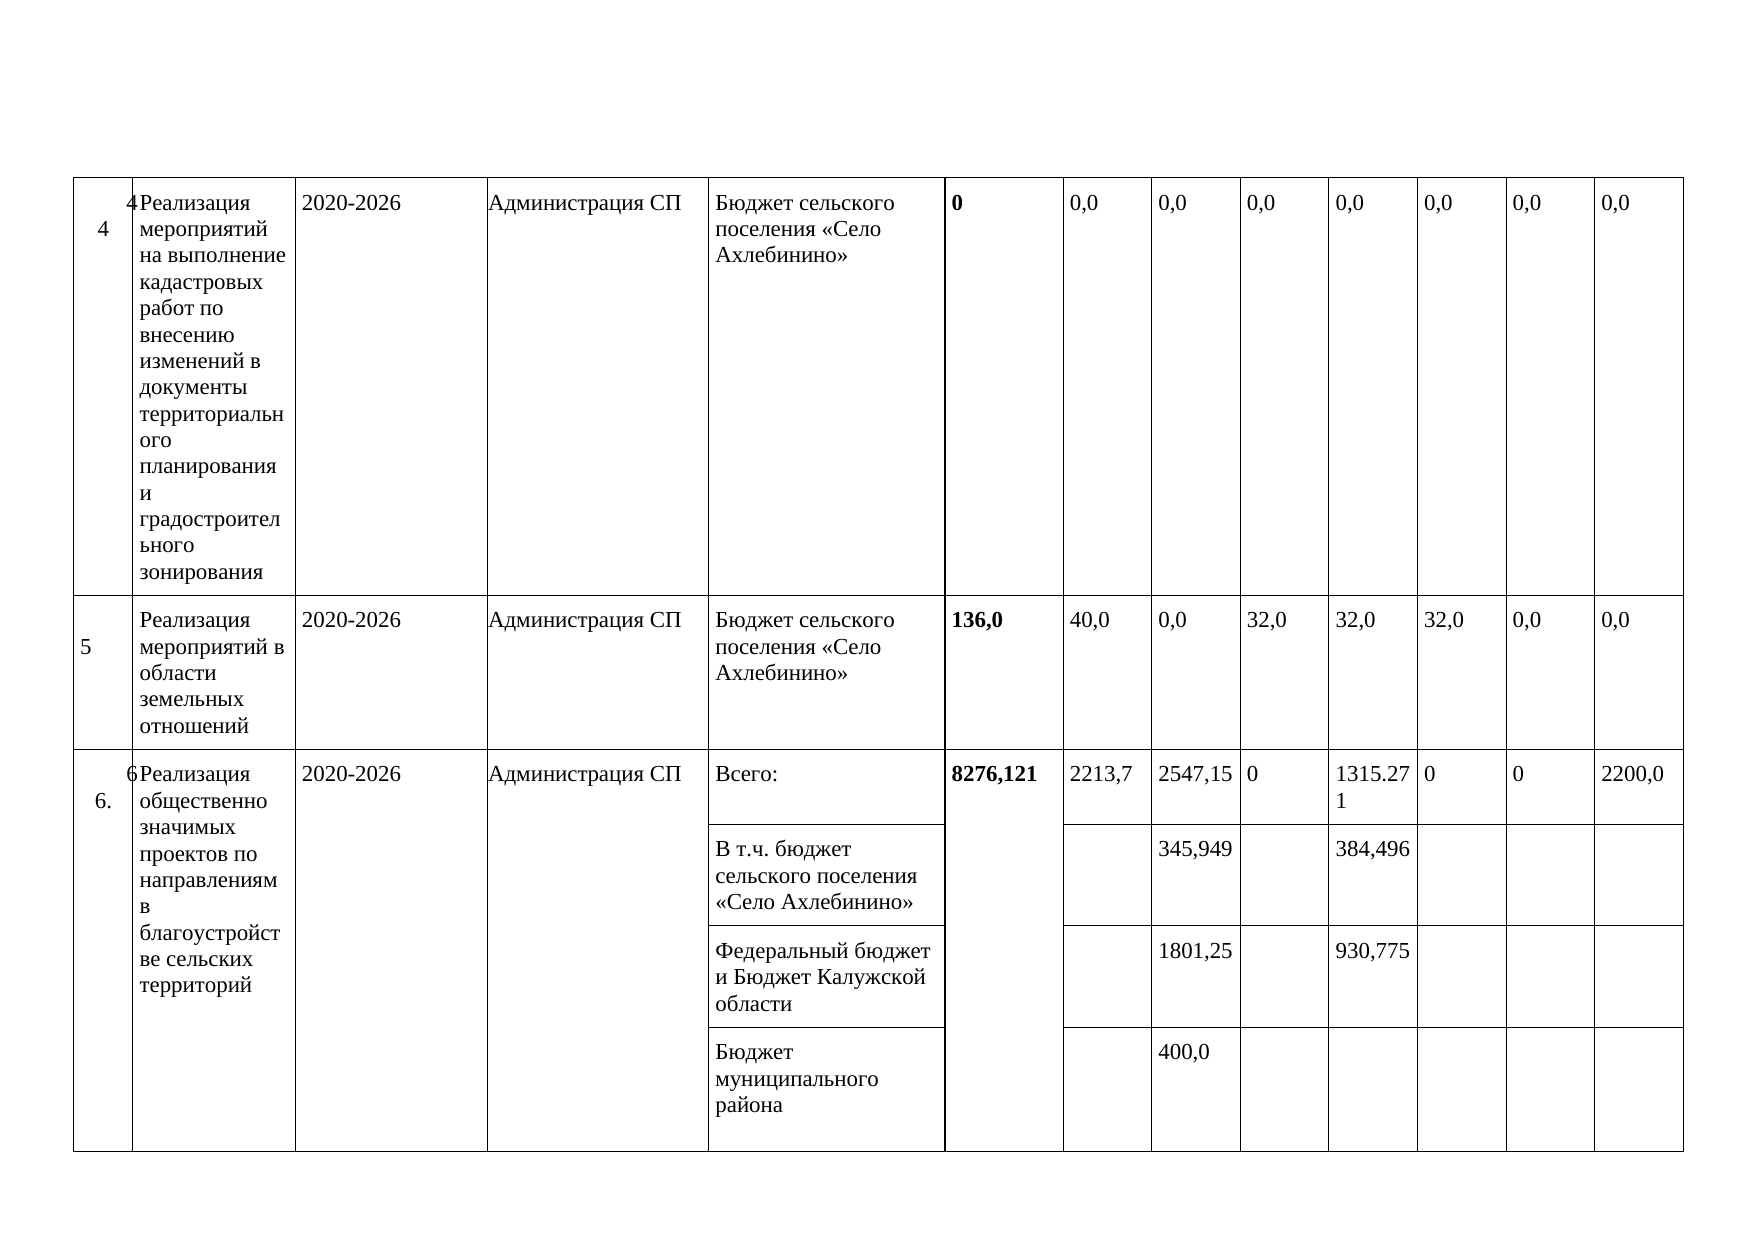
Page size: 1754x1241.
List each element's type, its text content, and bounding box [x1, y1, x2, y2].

table_cell 2020-2026 [296, 596, 487, 749]
table_cell [1418, 926, 1506, 1027]
table_cell 0,0 [1064, 178, 1151, 595]
table_cell 0,0 [1241, 178, 1328, 595]
table_cell 0,0 [1329, 178, 1417, 595]
table_cell Бюджет сельского поселения «Село Ахлебинино» [709, 178, 944, 595]
table_cell 44 [74, 178, 132, 595]
table_cell [1507, 926, 1594, 1027]
table_cell 0,0 [1595, 596, 1683, 749]
table_cell Администрация СП [488, 596, 708, 749]
table_cell 2213,7 [1064, 750, 1151, 824]
table_cell [1064, 926, 1151, 1027]
table_cell 0,0 [1507, 178, 1594, 595]
table_cell 2547,15 [1152, 750, 1240, 824]
table_cell 8276,121 [946, 750, 1063, 1151]
table_cell 32,0 [1329, 596, 1417, 749]
table_cell [1418, 825, 1506, 925]
table_cell 136,0 [946, 596, 1063, 749]
table_cell 32,0 [1418, 596, 1506, 749]
table_cell [1241, 825, 1328, 925]
table_cell В т.ч. бюджет сельского поселения «Село Ахлебинино» [709, 825, 944, 925]
table_cell 930,775 [1329, 926, 1417, 1027]
table_cell Реализация мероприятий на выполнение кадастровых работ по внесению изменений в документы территориального планирования и градостроительного зонирования [133, 178, 295, 595]
table_cell [1507, 1028, 1594, 1151]
table_cell [1241, 926, 1328, 1027]
table_cell Всего: [709, 750, 944, 824]
table_cell 0 [946, 178, 1063, 595]
table_cell Бюджет сельского поселения «Село Ахлебинино» [709, 596, 944, 749]
table_cell 0,0 [1152, 596, 1240, 749]
table_cell 1315.271 [1329, 750, 1417, 824]
table_cell 400,0 [1152, 1028, 1240, 1151]
table_cell [1064, 1028, 1151, 1151]
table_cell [709, 1028, 944, 1151]
table_cell 2020-2026 [296, 178, 487, 595]
table_cell Реализация мероприятий в области земельных отношений [133, 596, 295, 749]
table_cell 32,0 [1241, 596, 1328, 749]
table_cell [1595, 825, 1683, 925]
table_cell 0 [1418, 750, 1506, 824]
table_cell 2020-2026 [296, 750, 487, 1151]
table_cell [1595, 926, 1683, 1027]
table_cell 384,496 [1329, 825, 1417, 925]
table_cell [1064, 825, 1151, 925]
table_cell 0,0 [1507, 596, 1594, 749]
table_cell 5 [74, 596, 132, 749]
table_cell Федеральный бюджет и Бюджет Калужской области [709, 926, 944, 1027]
table_cell 0,0 [1152, 178, 1240, 595]
table_cell 0 [1507, 750, 1594, 824]
table_cell 0,0 [1595, 178, 1683, 595]
table_cell [1418, 1028, 1506, 1151]
table_cell [1507, 825, 1594, 925]
table_cell Администрация СП [488, 178, 708, 595]
table_cell Администрация СП [488, 750, 708, 1151]
table_cell 0,0 [1418, 178, 1506, 595]
table_cell 345,949 [1152, 825, 1240, 925]
table_cell 2200,0 [1595, 750, 1683, 824]
table_cell 66. [74, 750, 132, 1151]
table_cell 40,0 [1064, 596, 1151, 749]
table_cell [1329, 1028, 1417, 1151]
table_cell Реализация общественно значимых проектов по направлениям в благоустройстве сельских территорий [133, 750, 295, 1151]
table_cell [1241, 1028, 1328, 1151]
table_cell 1801,25 [1152, 926, 1240, 1027]
table_cell [1595, 1028, 1683, 1151]
table_cell 0 [1241, 750, 1328, 824]
